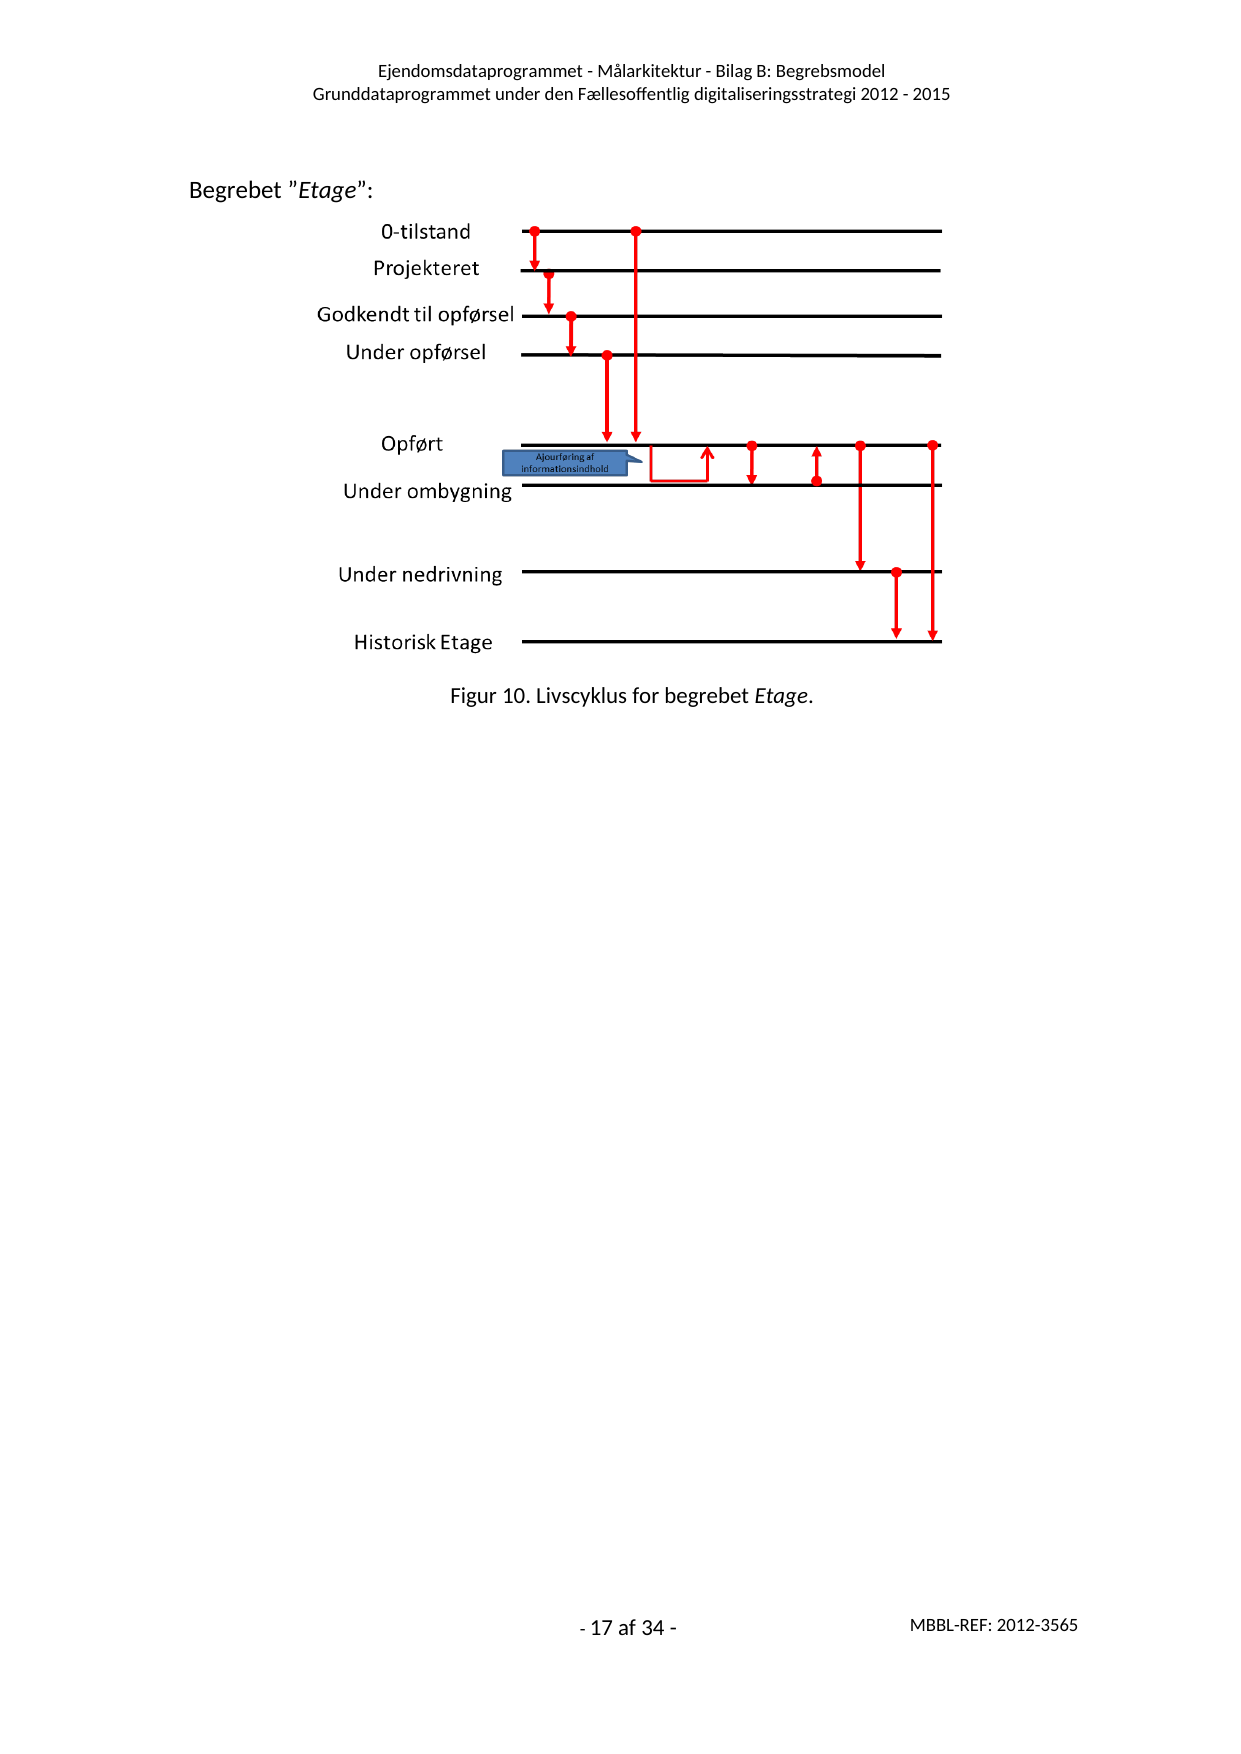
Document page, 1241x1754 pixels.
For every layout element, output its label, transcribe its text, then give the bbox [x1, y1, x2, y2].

text Figur 10. Livscyklus for begrebet Etage. [189, 681, 1075, 709]
picture [302, 204, 962, 669]
text Begrebet ”Etage”: [189, 174, 1075, 205]
